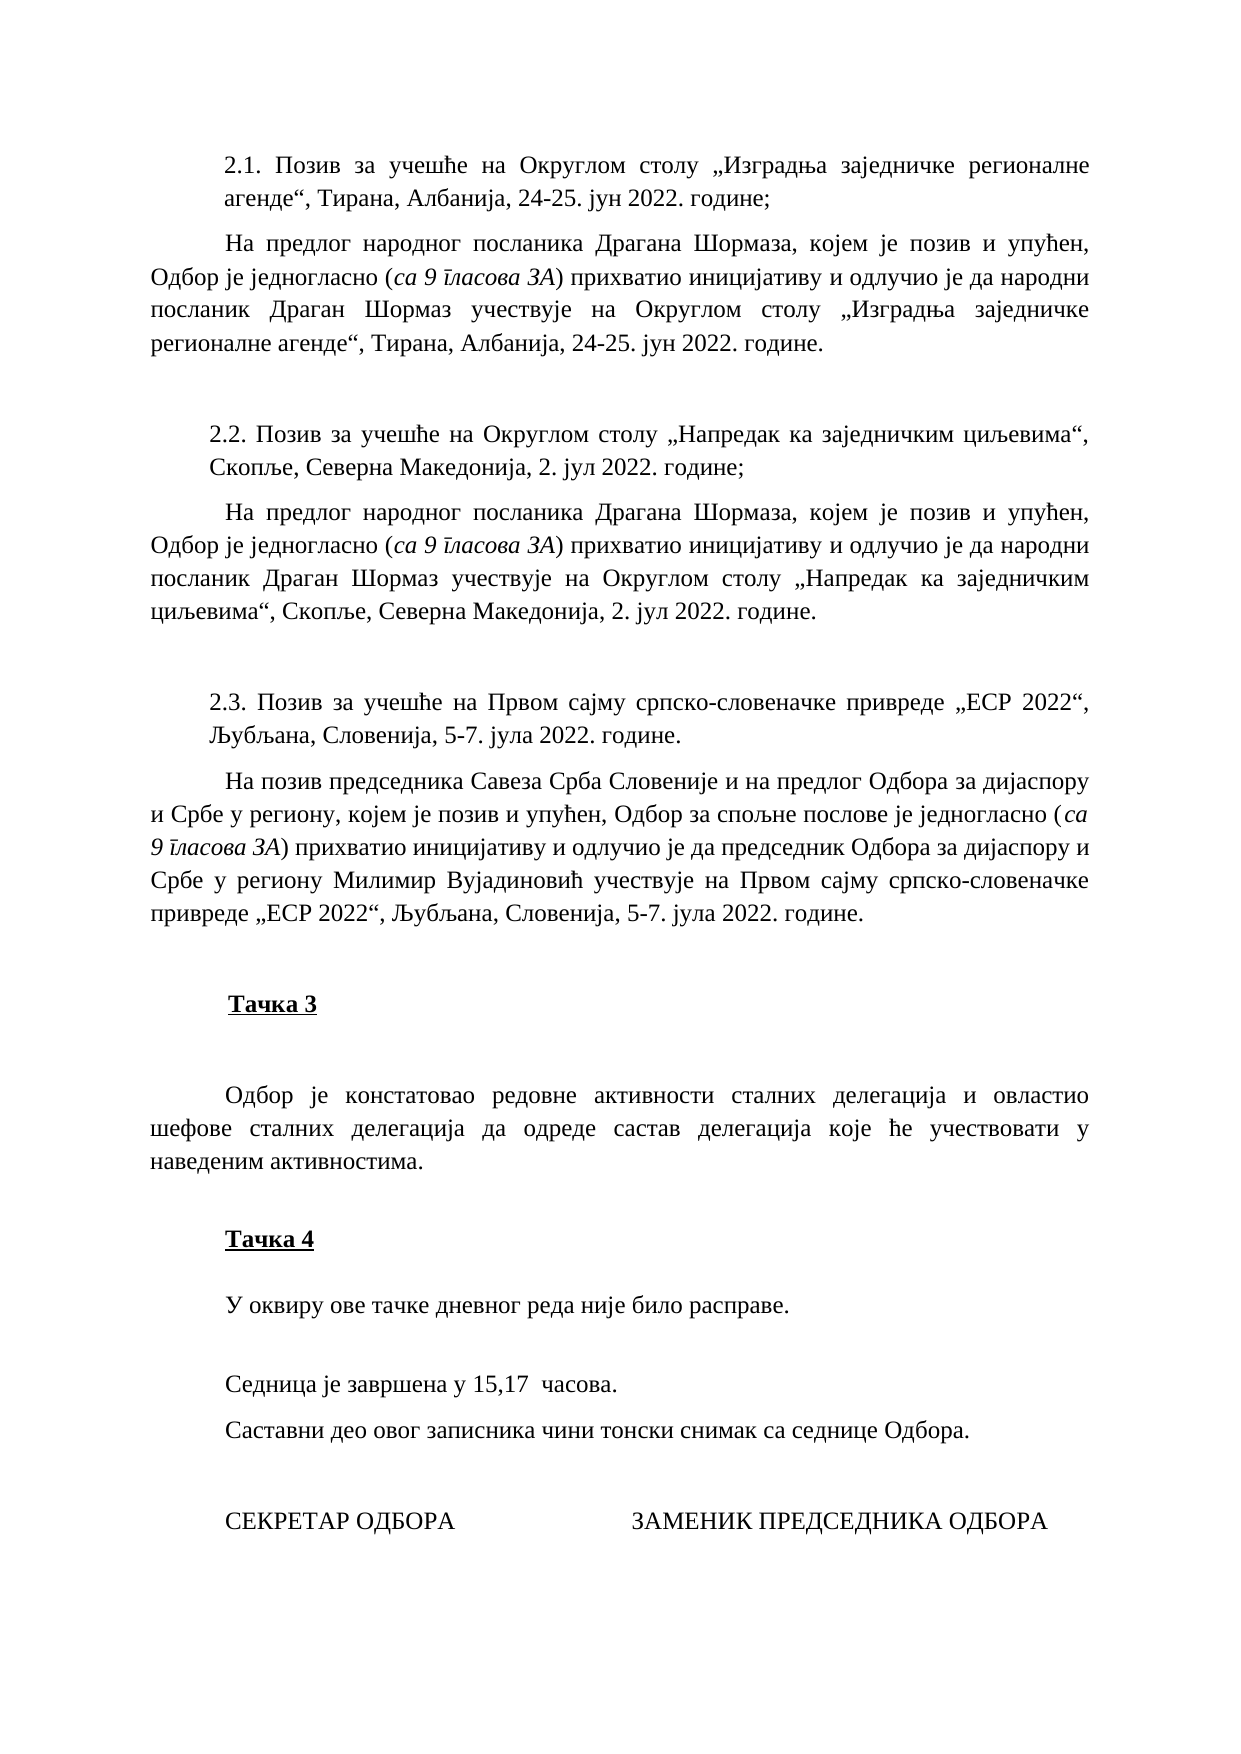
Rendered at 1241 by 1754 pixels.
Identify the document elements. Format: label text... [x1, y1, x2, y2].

text На предлог народног посланика Драгана Шормаза, којем је позив и упућен, Одбор је једногласно (са 9 гласова ЗА) прихватио иницијативу и одлучио је да народни посланик Драган Шормаз учествује на Округлом столу „Напредак ка заједничким циљевима“, Скопље, Северна Македонија, 2. јул 2022. године. [150, 497, 1090, 625]
text Тачка 4 [150, 1224, 1090, 1253]
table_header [589, 1506, 1090, 1597]
text Саставни део овог записника чини тонски снимак са седнице Одбора. [91, 1415, 1090, 1443]
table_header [91, 1506, 589, 1597]
text У оквиру ове тачке дневног реда није било расправе. [150, 1291, 1090, 1319]
text 2.1. Позив за учешће на Округлом столу „Изградња заједничке регионалне агенде“, Тирана, Албанија, 24-25. јун 2022. године; [224, 150, 1090, 212]
text Тачка 3 [47, 989, 1090, 1018]
text 2.3. Позив за учешће на Првом сајму српско-словеначке привреде „ECP 2022“, Љубљана, Словенија, 5-7. јула 2022. године. [209, 687, 1090, 749]
text Одбор је констатовао редовне активности сталних делегација и овластио шефове сталних делегација да одреде састав делегација које ће учествовати у наведеним активностима. [150, 1080, 1090, 1175]
text Седница је завршена у 15,17 часова. [150, 1369, 1090, 1398]
text 2.2. Позив за учешће на Округлом столу „Напредак ка заједничким циљевима“, Скопље, Северна Македонија, 2. јул 2022. године; [209, 419, 1090, 480]
text На предлог народног посланика Драгана Шормаза, којем је позив и упућен, Одбор је једногласно (са 9 гласова ЗА) прихватио иницијативу и одлучио је да народни посланик Драган Шормаз учествује на Округлом столу „Изградња заједничке регионалне агенде“, Тирана, Албанија, 24-25. јун 2022. године. [150, 228, 1090, 356]
text На позив председника Савеза Срба Словеније и на предлог Одбора за дијаспору и Србе у региону, којем је позив и упућен, Одбор за спољне послове је једногласно (са 9 гласова ЗА) прихватио иницијативу и одлучио је да председник Одбора за дијаспору и Србе у региону Милимир Вујадиновић учествује на Првом сајму српско-словеначке привреде „ECP 2022“, Љубљана, Словенија, 5-7. јула 2022. године. [150, 766, 1090, 927]
